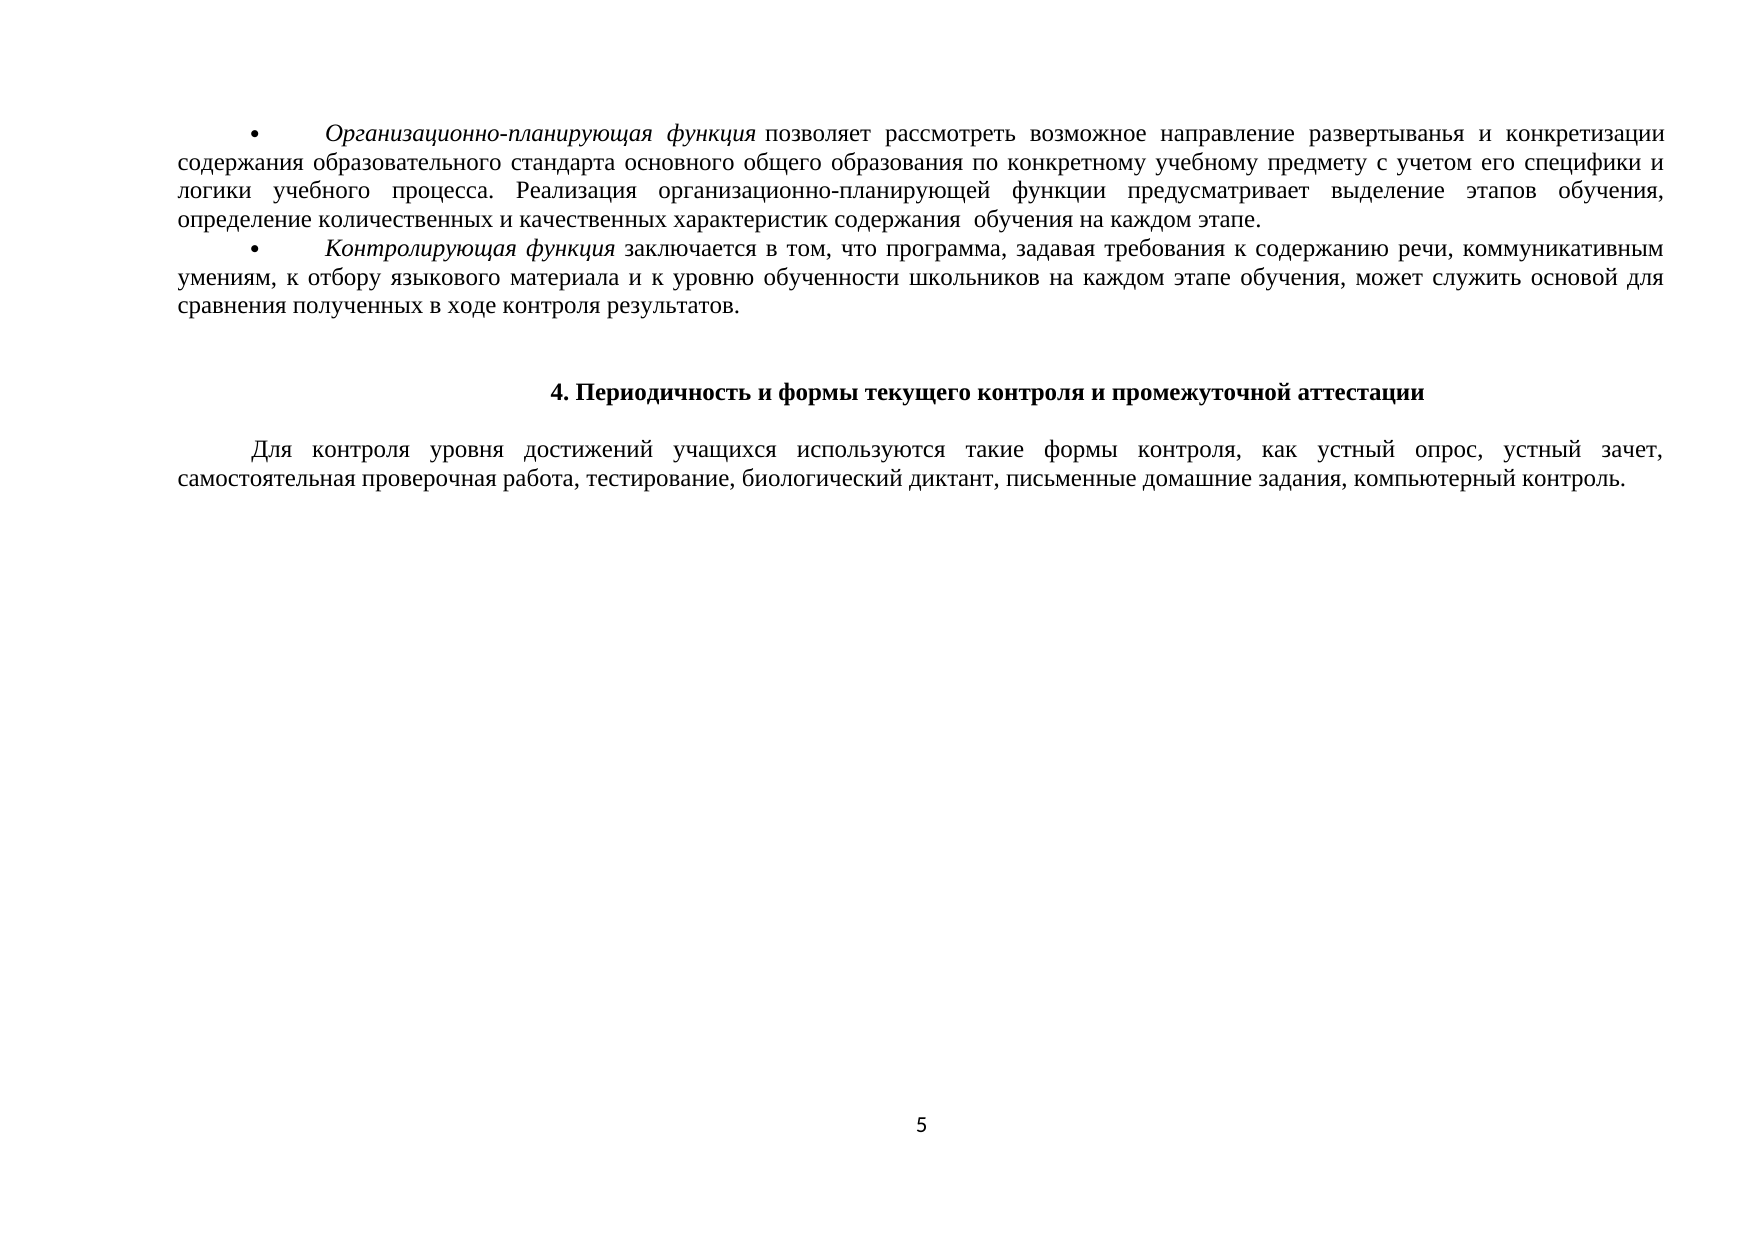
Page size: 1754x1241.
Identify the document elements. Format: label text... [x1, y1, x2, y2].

text 4. Периодичность и формы текущего контроля и промежуточной аттестации [236, 377, 1665, 406]
list Организационно-планирующая функция позволяет рассмотреть возможное направление развертыванья и конкретизации содержания образовательного стандарта основного общего образования по конкретному учебному предмету с учетом его специфики и логики учебного процесса. Реализация организационно-планирующей функции предусматривает выделение этапов обучения, определение количественных и качественных характеристик содержания обучения на каждом этапе. [177, 118, 1665, 233]
text Для контроля уровня достижений учащихся используются такие формы контроля, как устный опрос, устный зачет, самостоятельная проверочная работа, тестирование, биологический диктант, письменные домашние задания, компьютерный контроль. [177, 434, 1665, 492]
list Контролирующая функция заключается в том, что программа, задавая требования к содержанию речи, коммуникативным умениям, к отбору языкового материала и к уровню обученности школьников на каждом этапе обучения, может служить основой для сравнения полученных в ходе контроля результатов. [177, 233, 1665, 319]
